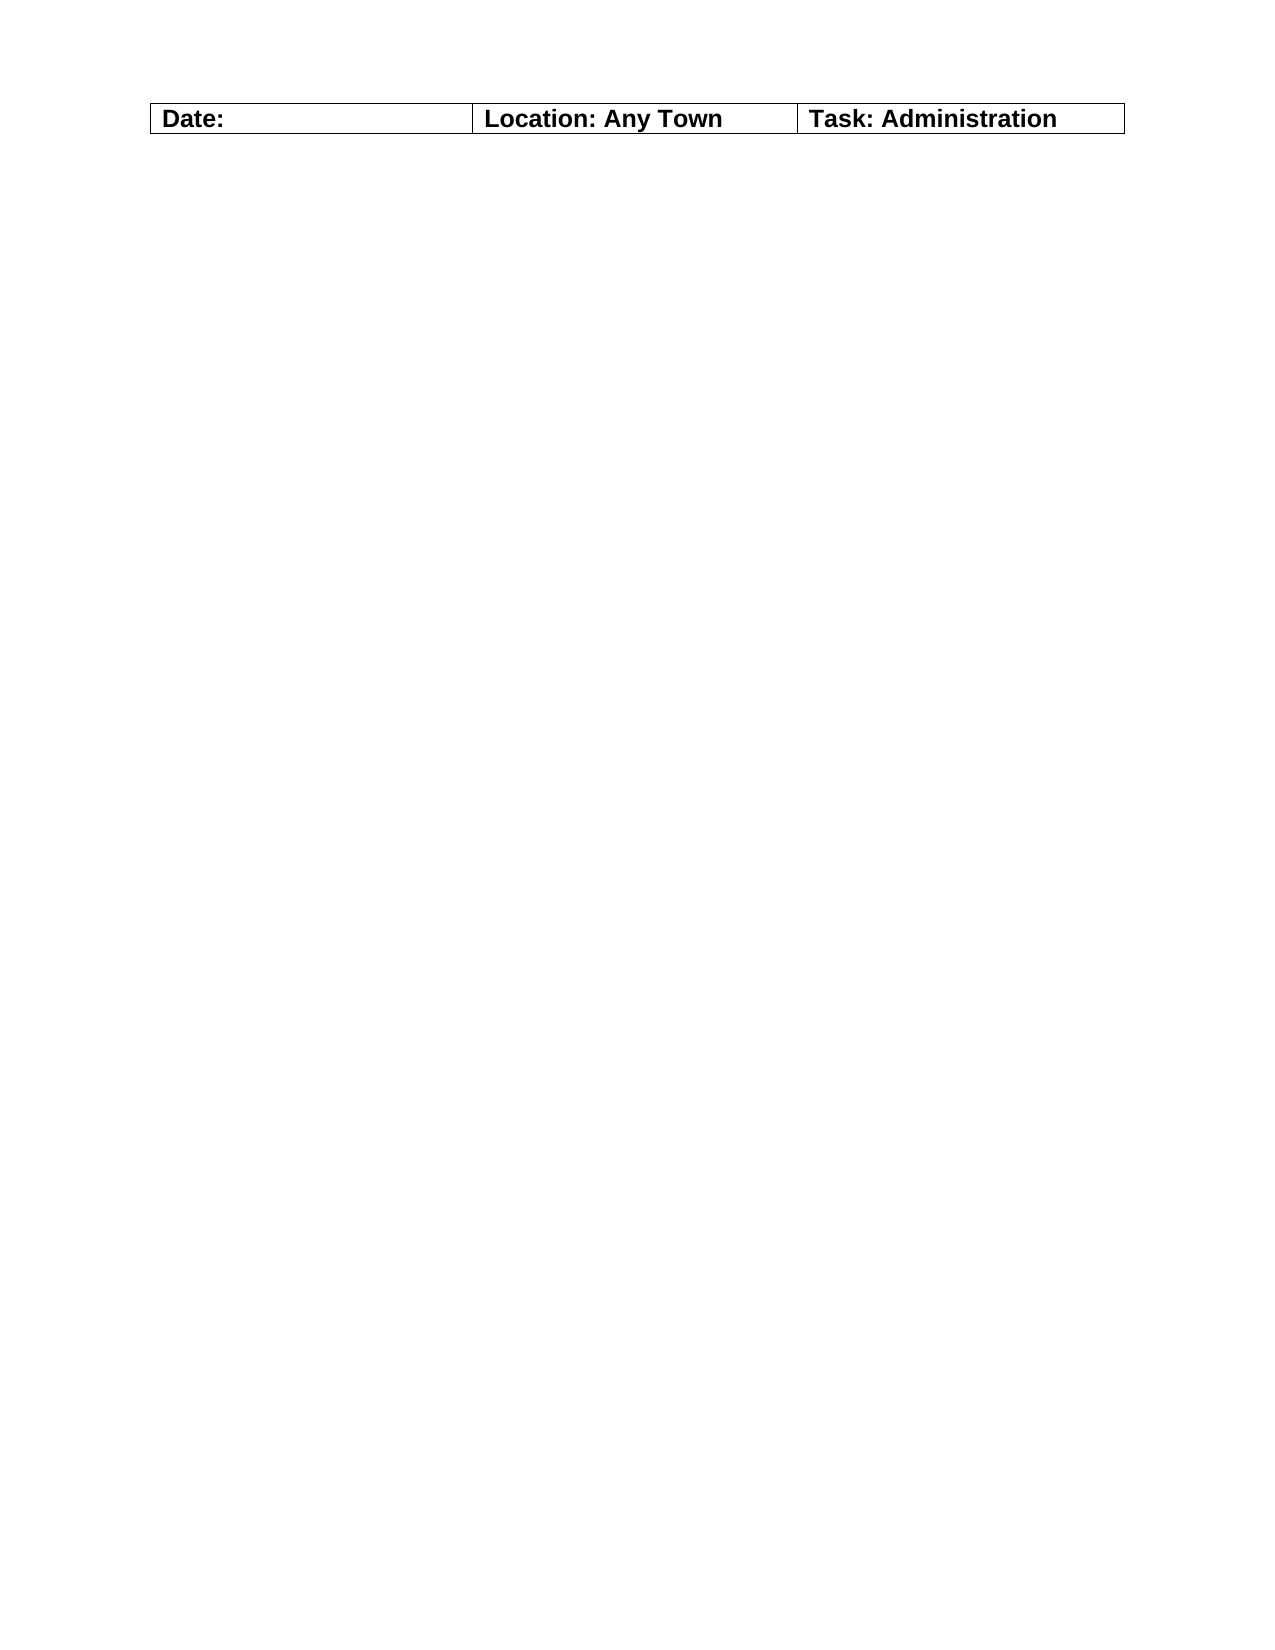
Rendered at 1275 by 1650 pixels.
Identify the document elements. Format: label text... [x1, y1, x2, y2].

table_header Date: [151, 104, 472, 133]
table_header Location: Any Town [473, 104, 797, 133]
table_header Task: Administration [798, 104, 1124, 133]
